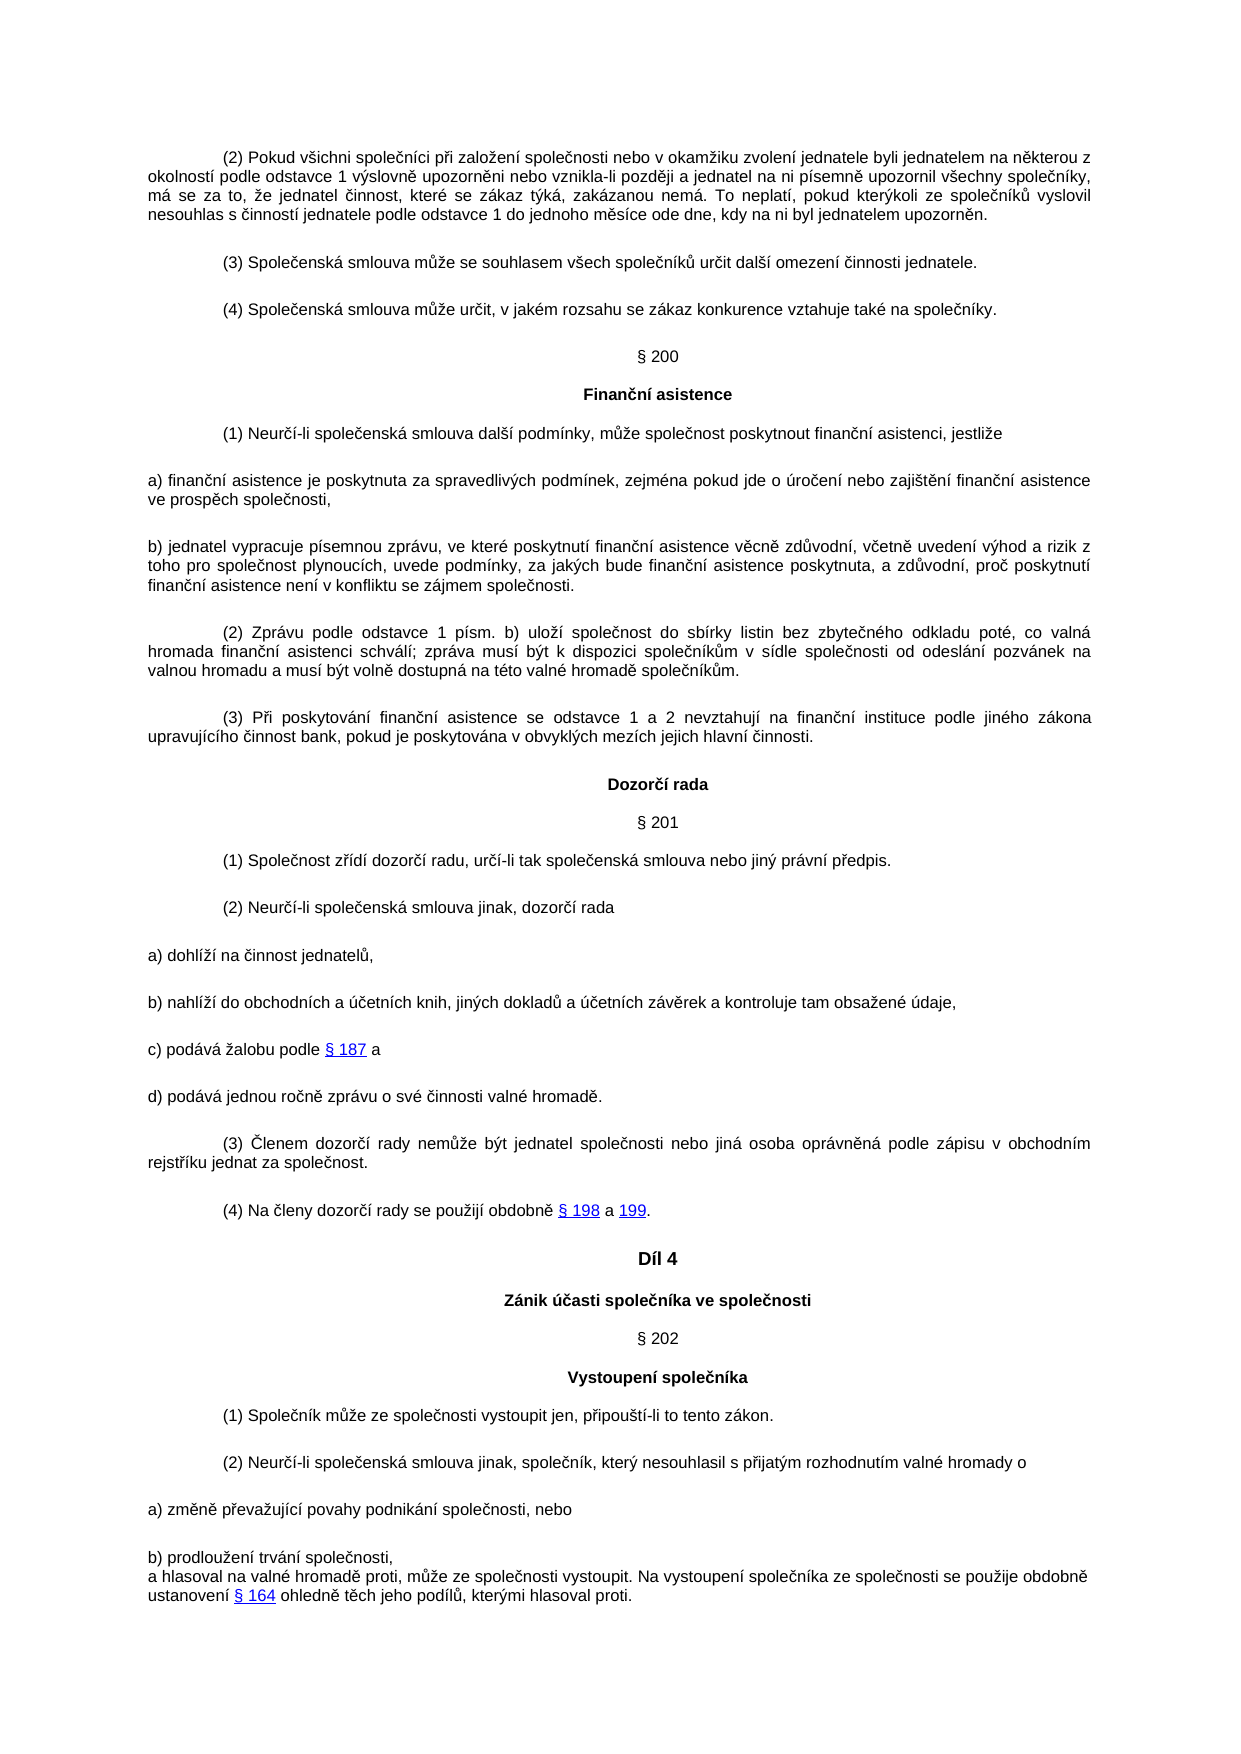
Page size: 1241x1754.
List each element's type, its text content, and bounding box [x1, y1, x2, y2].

text (2) Zprávu podle odstavce 1 písm. b) uloží společnost do sbírky listin bez zbytečného odkladu poté, co valná hromada finanční asistenci schválí; zpráva musí být k dispozici společníkům v sídle společnosti od odeslání pozvánek na valnou hromadu a musí být volně dostupná na této valné hromadě společníkům. [148, 622, 1092, 680]
text Dozorčí rada [148, 774, 1092, 793]
text d) podává jednou ročně zprávu o své činnosti valné hromadě. [148, 1087, 1092, 1106]
text (4) Na členy dozorčí rady se použijí obdobně § 198 a 199. [148, 1201, 1092, 1220]
text (3) Společenská smlouva může se souhlasem všech společníků určit další omezení činnosti jednatele. [148, 252, 1092, 272]
text Finanční asistence [148, 385, 1092, 404]
text § 200 [148, 347, 1092, 366]
text (2) Pokud všichni společníci při založení společnosti nebo v okamžiku zvolení jednatele byli jednatelem na některou z okolností podle odstavce 1 výslovně upozorněni nebo vznikla-li později a jednatel na ni písemně upozornil všechny společníky, má se za to, že jednatel činnost, které se zákaz týká, zakázanou nemá. To neplatí, pokud kterýkoli ze společníků vyslovil nesouhlas s činností jednatele podle odstavce 1 do jednoho měsíce ode dne, kdy na ni byl jednatelem upozorněn. [148, 148, 1092, 224]
text (3) Členem dozorčí rady nemůže být jednatel společnosti nebo jiná osoba oprávněná podle zápisu v obchodním rejstříku jednat za společnost. [148, 1134, 1092, 1172]
text § 202 [148, 1329, 1092, 1348]
text b) nahlíží do obchodních a účetních knih, jiných dokladů a účetních závěrek a kontroluje tam obsažené údaje, [148, 993, 1092, 1012]
text (2) Neurčí-li společenská smlouva jinak, společník, který nesouhlasil s přijatým rozhodnutím valné hromady o [148, 1453, 1092, 1472]
text Vystoupení společníka [148, 1367, 1092, 1387]
text (1) Společník může ze společnosti vystoupit jen, připouští-li to tento zákon. [148, 1406, 1092, 1425]
text Zánik účasti společníka ve společnosti [148, 1291, 1092, 1310]
text § 201 [148, 813, 1092, 832]
text Díl 4 [148, 1248, 1092, 1269]
text a) změně převažující povahy podnikání společnosti, nebo [148, 1500, 1092, 1519]
text a hlasoval na valné hromadě proti, může ze společnosti vystoupit. Na vystoupení společníka ze společnosti se použije obdobně ustanovení § 164 ohledně těch jeho podílů, kterými hlasoval proti. [148, 1567, 1092, 1605]
text (1) Neurčí-li společenská smlouva další podmínky, může společnost poskytnout finanční asistenci, jestliže [148, 423, 1092, 443]
text (1) Společnost zřídí dozorčí radu, určí-li tak společenská smlouva nebo jiný právní předpis. [148, 851, 1092, 870]
text c) podává žalobu podle § 187 a [148, 1040, 1092, 1059]
text a) dohlíží na činnost jednatelů, [148, 945, 1092, 964]
text a) finanční asistence je poskytnuta za spravedlivých podmínek, zejména pokud jde o úročení nebo zajištění finanční asistence ve prospěch společnosti, [148, 471, 1092, 509]
text b) prodloužení trvání společnosti, [148, 1547, 1092, 1567]
text (2) Neurčí-li společenská smlouva jinak, dozorčí rada [148, 898, 1092, 917]
text (4) Společenská smlouva může určit, v jakém rozsahu se zákaz konkurence vztahuje také na společníky. [148, 299, 1092, 319]
text b) jednatel vypracuje písemnou zprávu, ve které poskytnutí finanční asistence věcně zdůvodní, včetně uvedení výhod a rizik z toho pro společnost plynoucích, uvede podmínky, za jakých bude finanční asistence poskytnuta, a zdůvodní, proč poskytnutí finanční asistence není v konfliktu se zájmem společnosti. [148, 537, 1092, 594]
text (3) Při poskytování finanční asistence se odstavce 1 a 2 nevztahují na finanční instituce podle jiného zákona upravujícího činnost bank, pokud je poskytována v obvyklých mezích jejich hlavní činnosti. [148, 708, 1092, 746]
